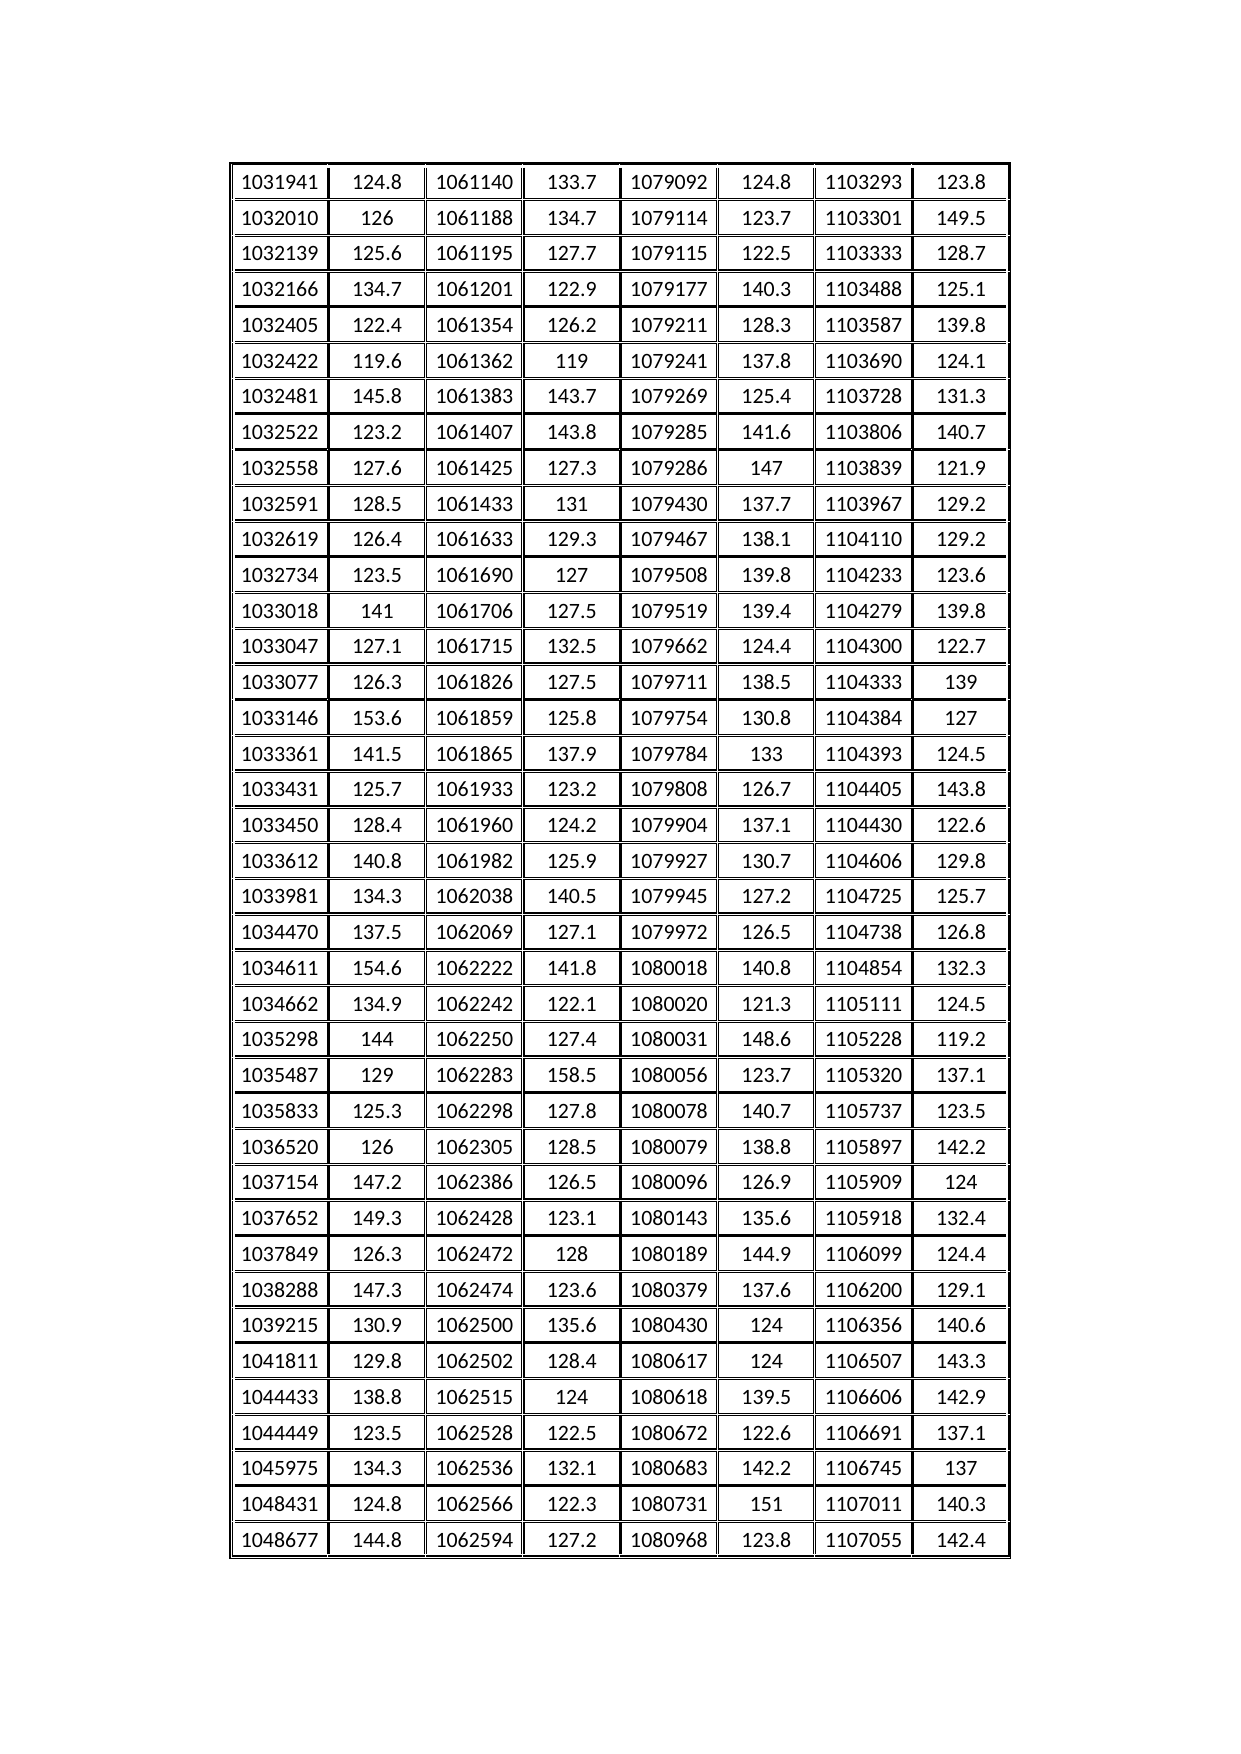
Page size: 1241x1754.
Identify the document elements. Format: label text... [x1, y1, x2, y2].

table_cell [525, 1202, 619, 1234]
table_cell 1104279 [816, 594, 911, 626]
table_cell 123.7 [719, 201, 813, 233]
table_cell 1062069 [427, 916, 521, 948]
table_cell 1061865 [427, 737, 521, 769]
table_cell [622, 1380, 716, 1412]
table_cell 1104333 [816, 666, 911, 698]
table_cell 1104300 [816, 630, 911, 662]
table_cell 1079519 [622, 594, 716, 626]
table_cell 1061425 [427, 451, 521, 483]
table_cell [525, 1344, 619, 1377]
table_cell 123.8 [912, 165, 1008, 198]
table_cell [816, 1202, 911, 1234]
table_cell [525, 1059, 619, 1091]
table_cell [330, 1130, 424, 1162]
table_cell 122.7 [914, 626, 1009, 662]
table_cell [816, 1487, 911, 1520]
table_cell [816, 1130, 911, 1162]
table_cell 1034611 [233, 948, 327, 984]
table_cell 128.4 [330, 809, 424, 841]
table_cell 1061140 [426, 164, 523, 198]
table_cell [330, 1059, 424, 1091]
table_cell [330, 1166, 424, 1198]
table_cell 1079269 [622, 380, 716, 412]
table_cell 125.8 [525, 701, 619, 734]
table_cell 124.1 [912, 341, 1009, 376]
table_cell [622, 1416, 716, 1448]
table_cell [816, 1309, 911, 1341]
table_cell 1061195 [427, 237, 521, 269]
table_cell 1104233 [816, 558, 911, 591]
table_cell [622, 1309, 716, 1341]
table_cell 133 [719, 737, 813, 769]
table_cell 125.7 [912, 877, 1009, 912]
table_cell 1079508 [622, 558, 716, 591]
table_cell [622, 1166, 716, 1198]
table_cell 1104384 [816, 701, 911, 734]
table_cell 1033018 [231, 591, 328, 626]
table_cell 147 [719, 451, 813, 483]
table_cell 1033077 [233, 662, 327, 698]
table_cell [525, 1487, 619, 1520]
table_cell 1079945 [622, 880, 716, 912]
table_cell 1033047 [233, 626, 327, 662]
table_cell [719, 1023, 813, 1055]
table_cell 1032734 [233, 555, 327, 591]
table_cell 1033361 [231, 734, 328, 769]
table_cell 122.6 [914, 805, 1009, 841]
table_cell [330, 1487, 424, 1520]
table_cell 126.2 [525, 308, 619, 341]
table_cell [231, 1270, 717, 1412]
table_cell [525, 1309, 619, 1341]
table_cell 1103839 [816, 451, 911, 483]
table_cell 124.8 [718, 165, 815, 198]
table_cell 127.6 [330, 451, 424, 483]
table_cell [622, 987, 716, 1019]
table_cell 127.1 [525, 916, 619, 948]
table_cell 127.5 [525, 594, 619, 626]
table_cell 127.7 [525, 237, 619, 269]
table_cell 141.5 [330, 737, 424, 769]
table_cell 127 [914, 698, 1009, 734]
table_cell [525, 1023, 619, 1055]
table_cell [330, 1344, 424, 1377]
table_cell 1079177 [622, 273, 716, 305]
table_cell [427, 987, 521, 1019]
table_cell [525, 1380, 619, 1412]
table_cell 1079285 [622, 415, 716, 448]
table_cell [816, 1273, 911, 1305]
table_cell 1079711 [622, 666, 716, 698]
table_cell 1061633 [427, 523, 521, 555]
table_cell 128.5 [330, 487, 424, 519]
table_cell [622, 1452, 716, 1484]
table_cell 153.6 [330, 701, 424, 734]
table_cell 1103728 [816, 380, 911, 412]
table_cell 139 [914, 662, 1009, 698]
table_cell 1079211 [622, 308, 716, 341]
table_cell 1079114 [622, 201, 716, 233]
table_cell 125.9 [525, 844, 619, 877]
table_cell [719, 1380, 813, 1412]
table_cell 1079115 [622, 237, 716, 269]
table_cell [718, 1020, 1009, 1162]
table_cell 138.5 [719, 666, 813, 698]
table_cell 137.9 [525, 737, 619, 769]
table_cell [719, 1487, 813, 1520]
table_cell 127 [525, 558, 619, 591]
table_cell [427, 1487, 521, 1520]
table_cell 1104405 [816, 773, 911, 805]
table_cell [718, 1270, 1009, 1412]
table_cell 129.2 [914, 484, 1009, 519]
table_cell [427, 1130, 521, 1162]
table_cell 1031941 [233, 164, 328, 198]
table_cell 119 [525, 344, 619, 376]
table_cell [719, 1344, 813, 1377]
table_cell 1061960 [427, 809, 521, 841]
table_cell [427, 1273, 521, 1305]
table_cell 1034470 [233, 912, 327, 948]
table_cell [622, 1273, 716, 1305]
table_cell 1079662 [622, 630, 716, 662]
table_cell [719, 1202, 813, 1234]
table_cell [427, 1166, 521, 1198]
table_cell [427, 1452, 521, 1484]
table_cell 1103967 [816, 487, 911, 519]
table_cell 1104430 [816, 809, 911, 841]
table_cell 127.3 [525, 451, 619, 483]
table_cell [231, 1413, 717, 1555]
table_cell 1079092 [620, 165, 717, 198]
table_cell 1061354 [427, 308, 521, 341]
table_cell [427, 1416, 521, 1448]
table_cell 124.5 [912, 734, 1009, 769]
table_cell 125.7 [330, 773, 424, 805]
table_cell 123.2 [330, 415, 424, 448]
table_cell 1032422 [231, 341, 328, 376]
table_cell 140.5 [525, 880, 619, 912]
table_cell 1061362 [427, 344, 521, 376]
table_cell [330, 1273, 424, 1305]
table_cell 123.5 [330, 558, 424, 591]
table_cell 126.8 [914, 912, 1009, 948]
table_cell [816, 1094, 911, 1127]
table_cell 1079784 [622, 737, 716, 769]
table_cell 1104110 [816, 523, 911, 555]
table_cell 1103333 [816, 237, 911, 269]
table_cell 137.7 [719, 487, 813, 519]
table_cell 1062222 [427, 952, 521, 984]
table_cell 1079241 [622, 344, 716, 376]
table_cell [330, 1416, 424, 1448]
table_cell 140.7 [914, 412, 1008, 448]
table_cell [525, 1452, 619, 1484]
table_cell 1103587 [816, 308, 911, 341]
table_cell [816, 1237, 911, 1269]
table_cell 1104738 [816, 916, 911, 948]
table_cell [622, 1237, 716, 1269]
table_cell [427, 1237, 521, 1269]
table_cell 124.8 [328, 165, 426, 198]
table_cell 1104606 [816, 844, 911, 877]
table_cell 1079467 [622, 523, 716, 555]
table_cell 1079808 [622, 773, 716, 805]
table_cell 134.7 [330, 273, 424, 305]
table_cell 1079286 [622, 451, 716, 483]
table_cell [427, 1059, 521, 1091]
table_cell 1033146 [231, 698, 327, 734]
table_cell 1079927 [622, 844, 716, 877]
table_cell 1104393 [816, 737, 911, 769]
table_cell 129.3 [525, 523, 619, 555]
table_cell 137.5 [330, 916, 424, 948]
table_cell 1079904 [622, 809, 716, 841]
table_cell 1033431 [233, 769, 327, 805]
table_cell 119.6 [330, 344, 424, 376]
table_cell 141.8 [525, 952, 619, 984]
table_cell 131 [525, 487, 619, 519]
table_cell 134.7 [525, 201, 619, 233]
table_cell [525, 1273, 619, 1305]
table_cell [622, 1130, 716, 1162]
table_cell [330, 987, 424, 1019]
table_cell 1061690 [427, 558, 521, 591]
table_cell 125.1 [914, 269, 1009, 305]
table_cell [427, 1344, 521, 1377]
table_cell 126.5 [719, 916, 813, 948]
table_cell 1033612 [231, 841, 328, 877]
table_cell 141.6 [719, 415, 813, 448]
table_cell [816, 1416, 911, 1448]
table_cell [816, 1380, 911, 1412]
table_cell 130.7 [719, 844, 813, 877]
table_cell 1032619 [233, 519, 327, 555]
table_cell 1103488 [816, 273, 911, 305]
table_cell 121.9 [914, 448, 1009, 483]
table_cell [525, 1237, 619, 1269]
table_cell 130.8 [719, 701, 813, 734]
table_cell 125.6 [330, 237, 424, 269]
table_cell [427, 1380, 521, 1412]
table_cell 1032139 [233, 234, 327, 269]
table_cell 139.8 [719, 558, 813, 591]
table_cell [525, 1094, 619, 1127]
table_cell 140.3 [719, 273, 813, 305]
table_cell 123.6 [914, 555, 1008, 591]
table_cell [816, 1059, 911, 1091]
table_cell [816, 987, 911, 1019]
table_cell 122.5 [719, 237, 813, 269]
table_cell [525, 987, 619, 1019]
table_cell 1079754 [622, 701, 716, 734]
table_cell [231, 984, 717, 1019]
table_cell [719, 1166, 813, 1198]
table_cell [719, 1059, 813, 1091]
table_cell 122.9 [525, 273, 619, 305]
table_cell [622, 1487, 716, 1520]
table_cell 1032558 [231, 448, 327, 483]
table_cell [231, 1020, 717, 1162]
table_cell 132.5 [525, 630, 619, 662]
table_cell 1061383 [427, 380, 521, 412]
table_cell 1033981 [231, 877, 328, 912]
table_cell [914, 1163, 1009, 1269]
table_cell 126.3 [330, 666, 424, 698]
table_cell 1032481 [233, 376, 327, 412]
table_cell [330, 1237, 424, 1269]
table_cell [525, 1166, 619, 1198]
table_cell 1103301 [816, 201, 911, 233]
table_cell 1032522 [233, 412, 327, 448]
table_cell 137.1 [719, 809, 813, 841]
table_cell 137.8 [719, 344, 813, 376]
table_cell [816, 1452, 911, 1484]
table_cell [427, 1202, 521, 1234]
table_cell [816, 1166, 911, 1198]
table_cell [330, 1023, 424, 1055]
table_cell 127.1 [330, 630, 424, 662]
table_cell 129.2 [914, 519, 1009, 555]
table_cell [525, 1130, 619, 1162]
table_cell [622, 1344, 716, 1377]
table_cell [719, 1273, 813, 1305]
table_cell 1032591 [233, 484, 327, 519]
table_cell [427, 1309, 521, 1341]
table_cell 154.6 [330, 952, 424, 984]
table_cell 138.1 [719, 523, 813, 555]
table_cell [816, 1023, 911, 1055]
table_cell 1061706 [427, 594, 521, 626]
table_cell 149.5 [912, 198, 1009, 233]
table_cell 139.8 [912, 591, 1009, 626]
table_cell 1103293 [815, 164, 912, 198]
table_cell 139.8 [914, 305, 1008, 341]
table_cell 126.4 [330, 523, 424, 555]
table_cell 1079972 [622, 916, 716, 948]
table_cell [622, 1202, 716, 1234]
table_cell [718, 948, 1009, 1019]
table_cell 1061982 [427, 844, 521, 877]
table_cell 145.8 [330, 380, 424, 412]
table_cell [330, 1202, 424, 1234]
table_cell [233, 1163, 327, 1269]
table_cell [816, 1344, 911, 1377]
table_cell 1032166 [233, 269, 327, 305]
table_cell 140.8 [719, 952, 813, 984]
table_cell 125.4 [719, 380, 813, 412]
table_cell 1061188 [427, 201, 521, 233]
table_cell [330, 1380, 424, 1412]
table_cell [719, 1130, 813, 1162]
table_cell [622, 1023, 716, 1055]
table_cell 126.7 [719, 773, 813, 805]
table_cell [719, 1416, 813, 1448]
table_cell 126 [330, 201, 424, 233]
table_cell 143.8 [914, 769, 1009, 805]
table_cell 122.4 [330, 308, 424, 341]
table_cell 140.8 [330, 844, 424, 877]
table_cell 133.7 [523, 164, 620, 198]
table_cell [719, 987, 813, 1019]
table_cell 1061715 [427, 630, 521, 662]
table_cell 1103806 [816, 415, 911, 448]
table_cell 1080018 [622, 952, 716, 984]
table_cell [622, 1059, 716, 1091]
table_cell 1061433 [427, 487, 521, 519]
table_cell 1061933 [427, 773, 521, 805]
table_cell 134.3 [330, 880, 424, 912]
table_cell 127.5 [525, 666, 619, 698]
table_cell 139.4 [719, 594, 813, 626]
table_cell 123.2 [525, 773, 619, 805]
table_cell 1033450 [233, 805, 327, 841]
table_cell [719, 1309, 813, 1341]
table_cell 1062038 [427, 880, 521, 912]
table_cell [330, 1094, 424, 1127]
table_cell 124.2 [525, 809, 619, 841]
table_cell 1104725 [816, 880, 911, 912]
table_cell 129.8 [912, 841, 1009, 877]
table_cell 1103690 [816, 344, 911, 376]
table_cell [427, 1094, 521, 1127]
table_cell 127.2 [719, 880, 813, 912]
table_cell 143.7 [525, 380, 619, 412]
table_cell 143.8 [525, 415, 619, 448]
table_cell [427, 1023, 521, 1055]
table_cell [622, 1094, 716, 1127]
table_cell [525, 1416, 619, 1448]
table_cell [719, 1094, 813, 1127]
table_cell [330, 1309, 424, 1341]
table_cell 141 [330, 594, 424, 626]
table_cell 1061407 [427, 415, 521, 448]
table_cell 1079430 [622, 487, 716, 519]
table_cell 128.7 [914, 234, 1009, 269]
table_cell 1061201 [427, 273, 521, 305]
table_cell 128.3 [719, 308, 813, 341]
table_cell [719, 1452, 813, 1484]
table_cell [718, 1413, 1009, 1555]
table_cell 124.4 [719, 630, 813, 662]
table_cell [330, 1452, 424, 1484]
table_cell 131.3 [914, 376, 1009, 412]
table_cell 1032010 [231, 198, 328, 233]
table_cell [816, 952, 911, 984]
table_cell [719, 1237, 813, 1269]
table_cell 1032405 [233, 305, 327, 341]
table_cell 1061826 [427, 666, 521, 698]
table_cell 1061859 [427, 701, 521, 734]
